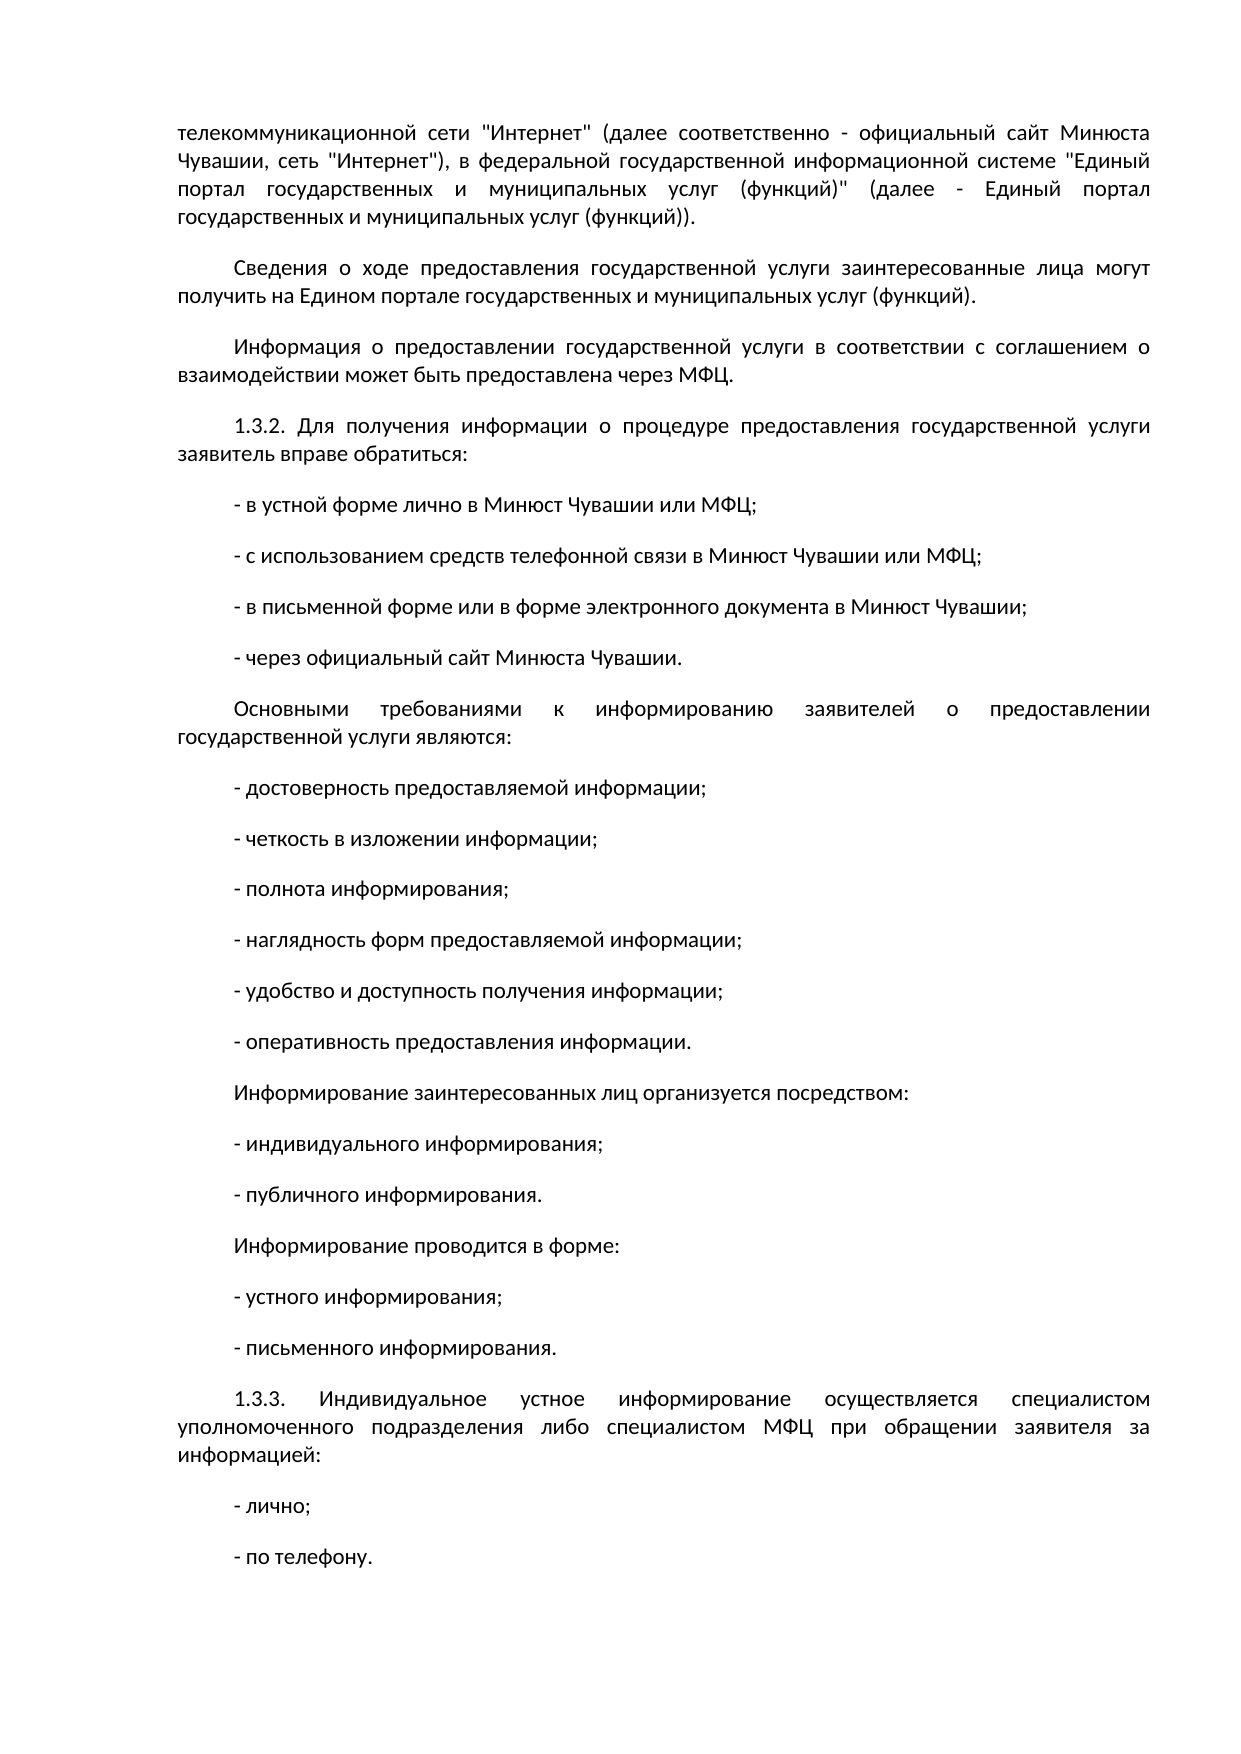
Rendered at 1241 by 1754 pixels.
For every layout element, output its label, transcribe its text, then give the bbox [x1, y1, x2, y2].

text - лично; [177, 1491, 1152, 1519]
text - удобство и доступность получения информации; [177, 976, 1152, 1004]
text - по телефону. [177, 1542, 1152, 1570]
text - в письменной форме или в форме электронного документа в Минюст Чувашии; [177, 592, 1152, 620]
text - публичного информирования. [177, 1180, 1152, 1208]
text Сведения о ходе предоставления государственной услуги заинтересованные лица могут получить на Едином портале государственных и муниципальных услуг (функций). [177, 253, 1152, 309]
text - достоверность предоставляемой информации; [177, 773, 1152, 801]
text 1.3.2. Для получения информации о процедуре предоставления государственной услуги заявитель вправе обратиться: [177, 411, 1152, 467]
text - в устной форме лично в Минюст Чувашии или МФЦ; [177, 490, 1152, 518]
text - письменного информирования. [177, 1333, 1152, 1361]
text 1.3.3. Индивидуальное устное информирование осуществляется специалистом уполномоченного подразделения либо специалистом МФЦ при обращении заявителя за информацией: [177, 1384, 1152, 1468]
text - устного информирования; [177, 1282, 1152, 1310]
text Информация о предоставлении государственной услуги в соответствии с соглашением о взаимодействии может быть предоставлена через МФЦ. [177, 332, 1152, 388]
text Основными требованиями к информированию заявителей о предоставлении государственной услуги являются: [177, 694, 1152, 750]
text - с использованием средств телефонной связи в Минюст Чувашии или МФЦ; [177, 541, 1152, 569]
text - через официальный сайт Минюста Чувашии. [177, 643, 1152, 671]
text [177, 118, 1152, 230]
text - индивидуального информирования; [177, 1129, 1152, 1157]
text - оперативность предоставления информации. [177, 1027, 1152, 1055]
text - полнота информирования; [177, 874, 1152, 903]
text Информирование проводится в форме: [177, 1231, 1152, 1259]
text - наглядность форм предоставляемой информации; [177, 926, 1152, 953]
text - четкость в изложении информации; [177, 824, 1152, 852]
text Информирование заинтересованных лиц организуется посредством: [177, 1078, 1152, 1106]
